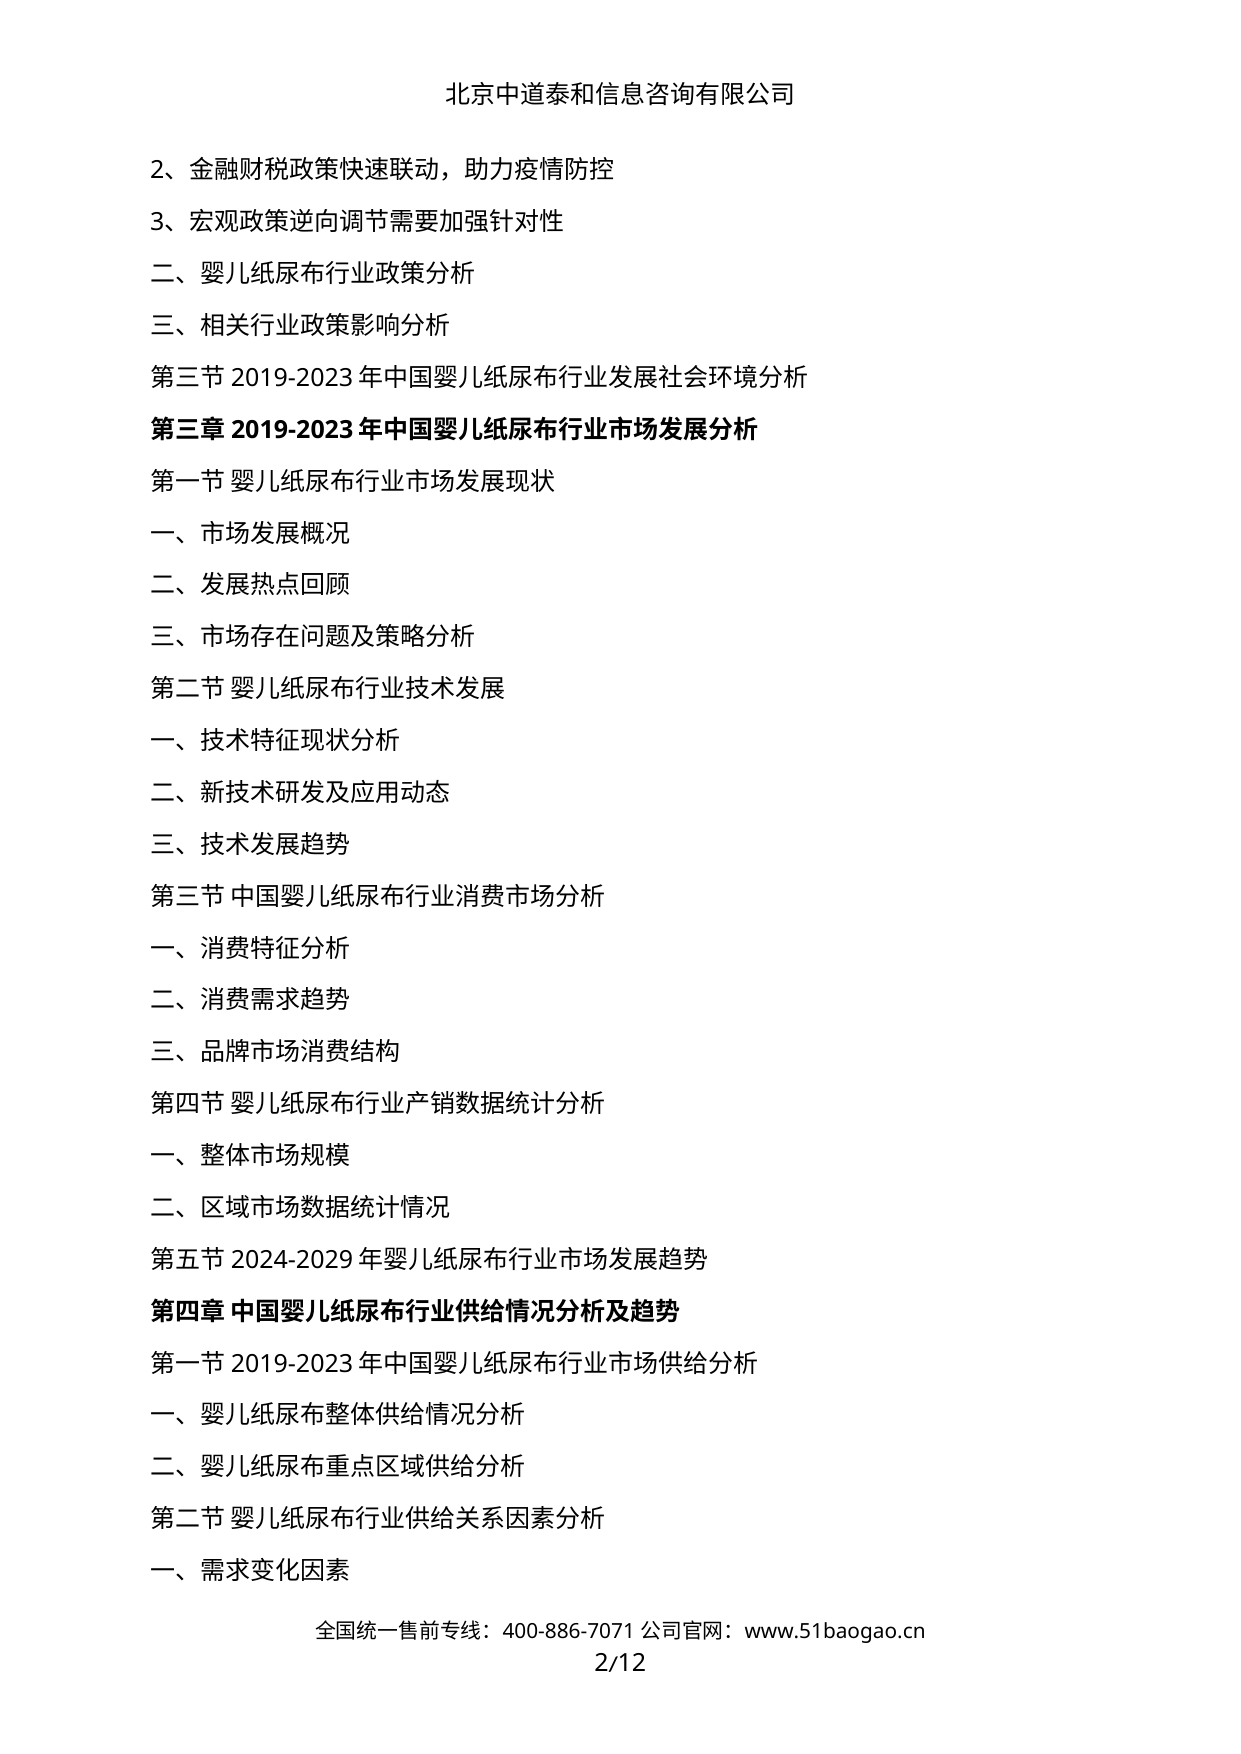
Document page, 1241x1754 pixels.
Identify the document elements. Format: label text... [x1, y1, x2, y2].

text 二、婴儿纸尿布行业政策分析 [150, 254, 1090, 290]
text 第一节 婴儿纸尿布行业市场发展现状 [150, 461, 1090, 497]
text 二、婴儿纸尿布重点区域供给分析 [150, 1447, 1090, 1483]
text 第五节 2024-2029年婴儿纸尿布行业市场发展趋势 [150, 1239, 1090, 1276]
text 第一节 2019-2023年中国婴儿纸尿布行业市场供给分析 [150, 1343, 1090, 1379]
text 第四节 婴儿纸尿布行业产销数据统计分析 [150, 1084, 1090, 1120]
text 一、整体市场规模 [150, 1136, 1090, 1172]
text 一、需求变化因素 [150, 1551, 1090, 1587]
text 二、发展热点回顾 [150, 565, 1090, 601]
text 第四章 中国婴儿纸尿布行业供给情况分析及趋势 [150, 1291, 1090, 1327]
text 二、区域市场数据统计情况 [150, 1187, 1090, 1224]
text 2、金融财税政策快速联动，助力疫情防控 [150, 150, 1090, 186]
text 三、市场存在问题及策略分析 [150, 617, 1090, 653]
text 3、宏观政策逆向调节需要加强针对性 [150, 202, 1090, 238]
text 第二节 婴儿纸尿布行业供给关系因素分析 [150, 1499, 1090, 1535]
text 二、新技术研发及应用动态 [150, 772, 1090, 809]
text 一、婴儿纸尿布整体供给情况分析 [150, 1395, 1090, 1431]
text 二、消费需求趋势 [150, 980, 1090, 1016]
text 三、相关行业政策影响分析 [150, 306, 1090, 342]
text 一、消费特征分析 [150, 928, 1090, 964]
text 第二节 婴儿纸尿布行业技术发展 [150, 669, 1090, 705]
text 第三节 2019-2023年中国婴儿纸尿布行业发展社会环境分析 [150, 357, 1090, 394]
text 第三章 2019-2023年中国婴儿纸尿布行业市场发展分析 [150, 409, 1090, 446]
text 一、技术特征现状分析 [150, 721, 1090, 757]
text 三、技术发展趋势 [150, 824, 1090, 861]
text 一、市场发展概况 [150, 513, 1090, 549]
text 第三节 中国婴儿纸尿布行业消费市场分析 [150, 876, 1090, 912]
text 三、品牌市场消费结构 [150, 1032, 1090, 1068]
